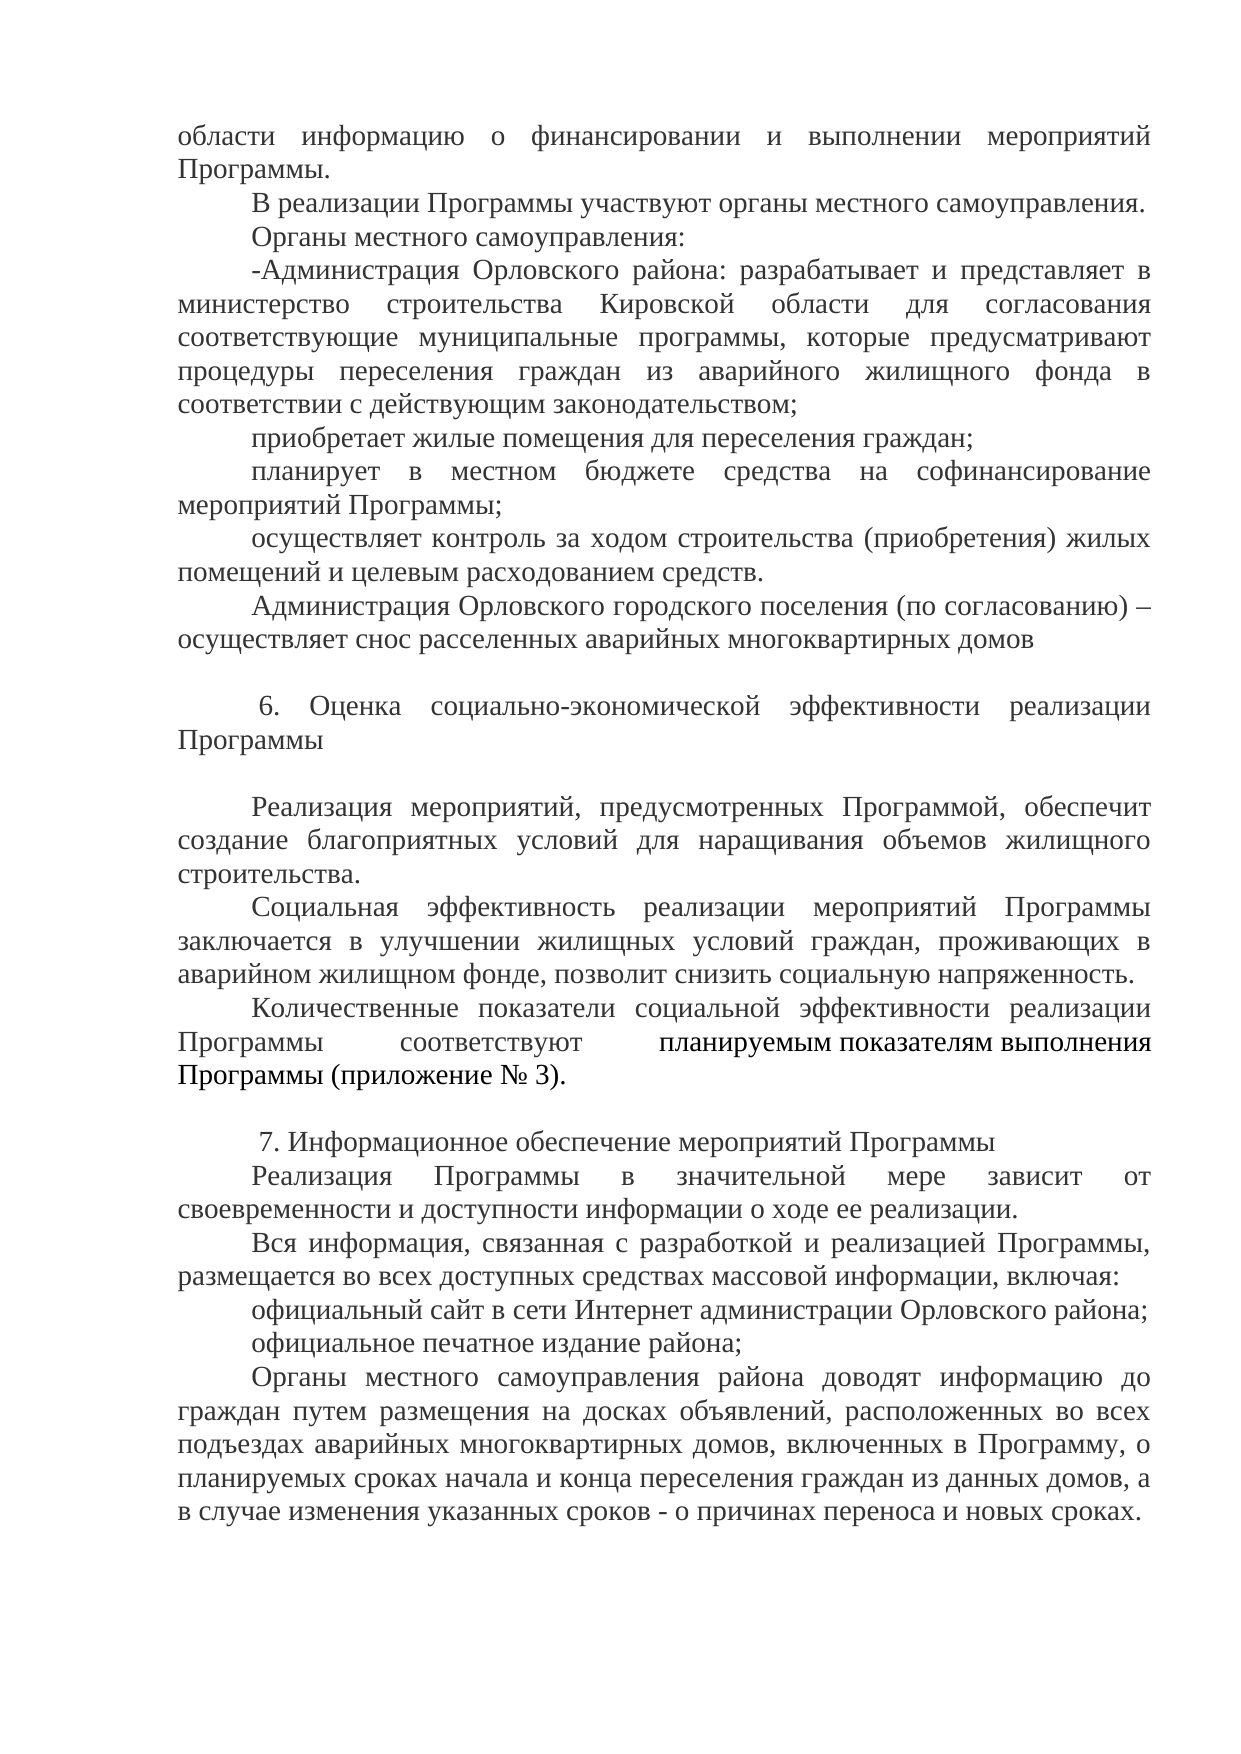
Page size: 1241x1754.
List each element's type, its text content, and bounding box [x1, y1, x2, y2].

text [177, 118, 1152, 185]
text Социальная эффективность реализации мероприятий Программы заключается в улучшении жилищных условий граждан, проживающих в аварийном жилищном фонде, позволит снизить социальную напряженность. [177, 889, 1152, 990]
text Реализация Программы в значительной мере зависит от своевременности и доступности информации о ходе ее реализации. [177, 1158, 1152, 1225]
text осуществляет контроль за ходом строительства (приобретения) жилых помещений и целевым расходованием средств. [177, 521, 1152, 588]
text -Администрация Орловского района: разрабатывает и представляет в министерство строительства Кировской области для согласования соответствующие муниципальные программы, которые предусматривают процедуры переселения граждан из аварийного жилищного фонда в соответствии с действующим законодательством; [177, 252, 1152, 420]
text официальное печатное издание района; [177, 1326, 1152, 1359]
text 7. Информационное обеспечение мероприятий Программы [177, 1124, 1152, 1158]
text Реализация мероприятий, предусмотренных Программой, обеспечит создание благоприятных условий для наращивания объемов жилищного строительства. [177, 789, 1152, 889]
text планирует в местном бюджете средства на софинансирование мероприятий Программы; [177, 453, 1152, 521]
text официальный сайт в сети Интернет администрации Орловского района; [177, 1292, 1152, 1326]
text Вся информация, связанная с разработкой и реализацией Программы, размещается во всех доступных средствах массовой информации, включая: [177, 1225, 1152, 1292]
text Органы местного самоуправления: [177, 219, 1152, 252]
text Администрация Орловского городского поселения (по согласованию) –осуществляет снос расселенных аварийных многоквартирных домов [177, 588, 1152, 655]
text 6. Оценка социально-экономической эффективности реализации Программы [177, 688, 1152, 755]
text приобретает жилые помещения для переселения граждан; [177, 420, 1152, 453]
text В реализации Программы участвуют органы местного самоуправления. [177, 185, 1152, 219]
text Количественные показатели социальной эффективности реализации Программы соответствуют планируемым показателям выполнения Программы (приложение № 3). [177, 990, 1152, 1091]
text Органы местного самоуправления района доводят информацию до граждан путем размещения на досках объявлений, расположенных во всех подъездах аварийных многоквартирных домов, включенных в Программу, о планируемых сроках начала и конца переселения граждан из данных домов, а в случае изменения указанных сроков - о причинах переноса и новых сроках. [177, 1359, 1152, 1527]
